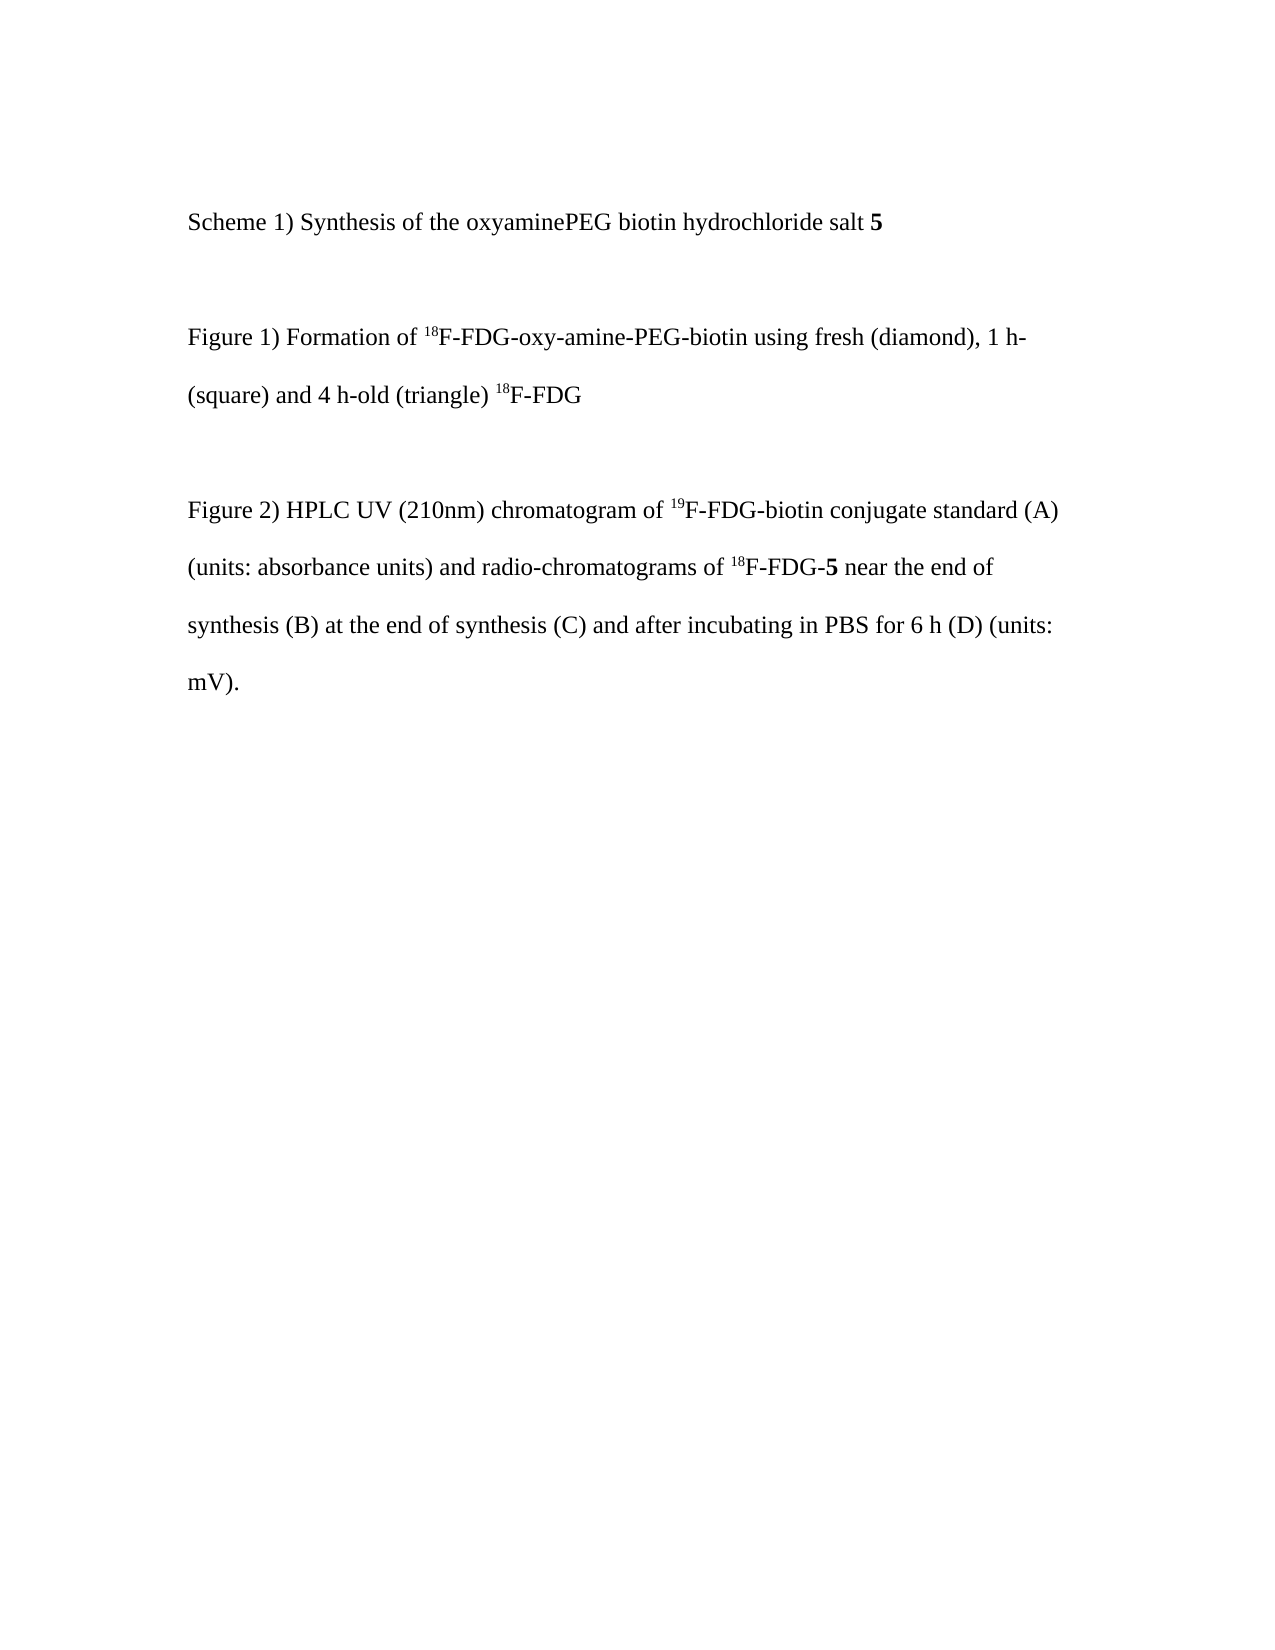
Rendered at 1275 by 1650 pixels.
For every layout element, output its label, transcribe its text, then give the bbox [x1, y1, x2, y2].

text Figure 2) HPLC UV (210nm) chromatogram of 19F-FDG-biotin conjugate standard (A) (units: absorbance units) and radio-chromatograms of 18F-FDG-5 near the end of synthesis (B) at the end of synthesis (C) and after incubating in PBS for 6 h (D) (units: mV). [187, 495, 1087, 696]
text Figure 1) Formation of 18F-FDG-oxy-amine-PEG-biotin using fresh (diamond), 1 h- (square) and 4 h-old (triangle) 18F-FDG [187, 322, 1087, 409]
text Scheme 1) Synthesis of the oxyaminePEG biotin hydrochloride salt 5 [187, 207, 1087, 236]
